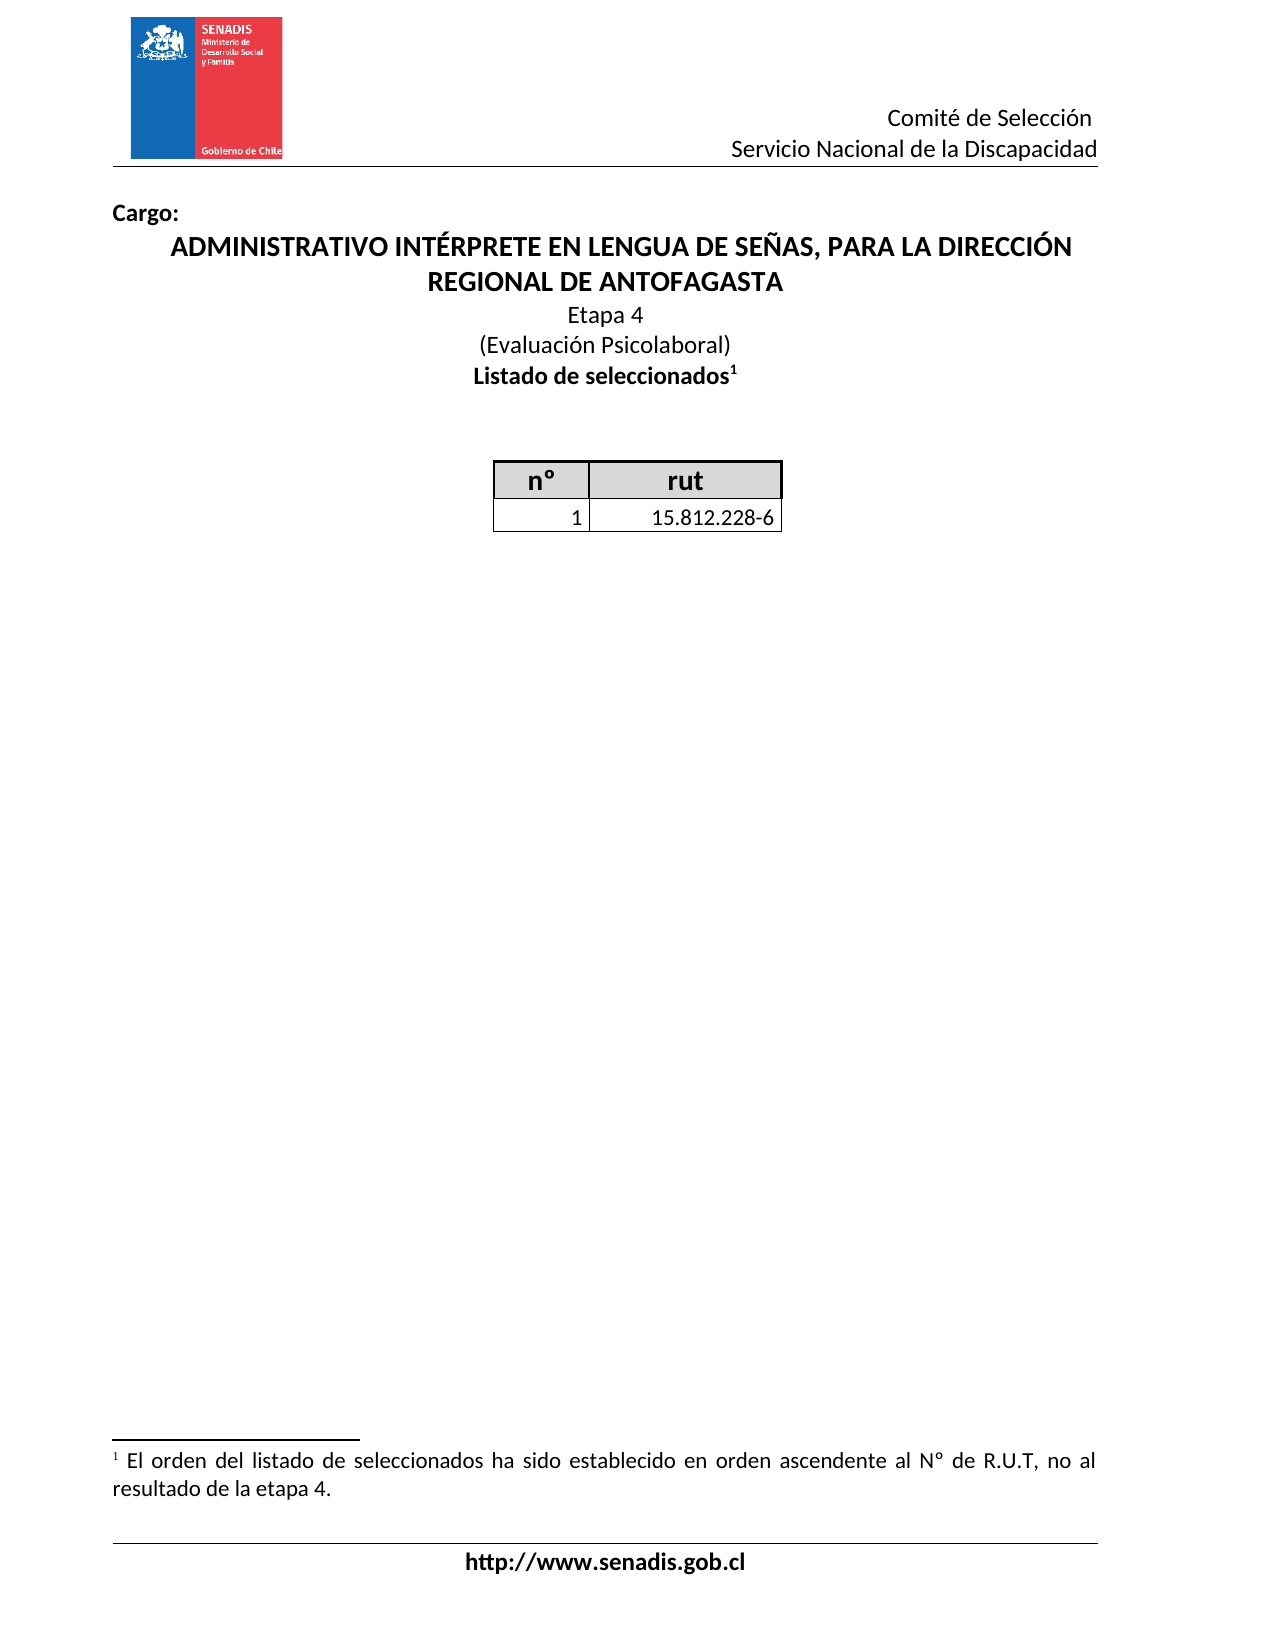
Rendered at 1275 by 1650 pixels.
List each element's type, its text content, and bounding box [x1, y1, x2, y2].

picture [130, 17, 283, 157]
text Cargo: [112, 197, 1098, 228]
text (Evaluación Psicolaboral) [112, 329, 1098, 360]
text Listado de seleccionados [112, 360, 1098, 391]
table_header nº [495, 463, 588, 498]
table_cell 15.812.228-6 [590, 499, 781, 531]
table_header rut [590, 463, 780, 498]
table_cell 1 [494, 499, 589, 531]
text ADMINISTRATIVO INTÉRPRETE EN LENGUA DE SEÑAS, PARA LA DIRECCIÓN REGIONAL DE ANTOFAGASTA [112, 228, 1098, 299]
text Etapa 4 [112, 299, 1098, 329]
